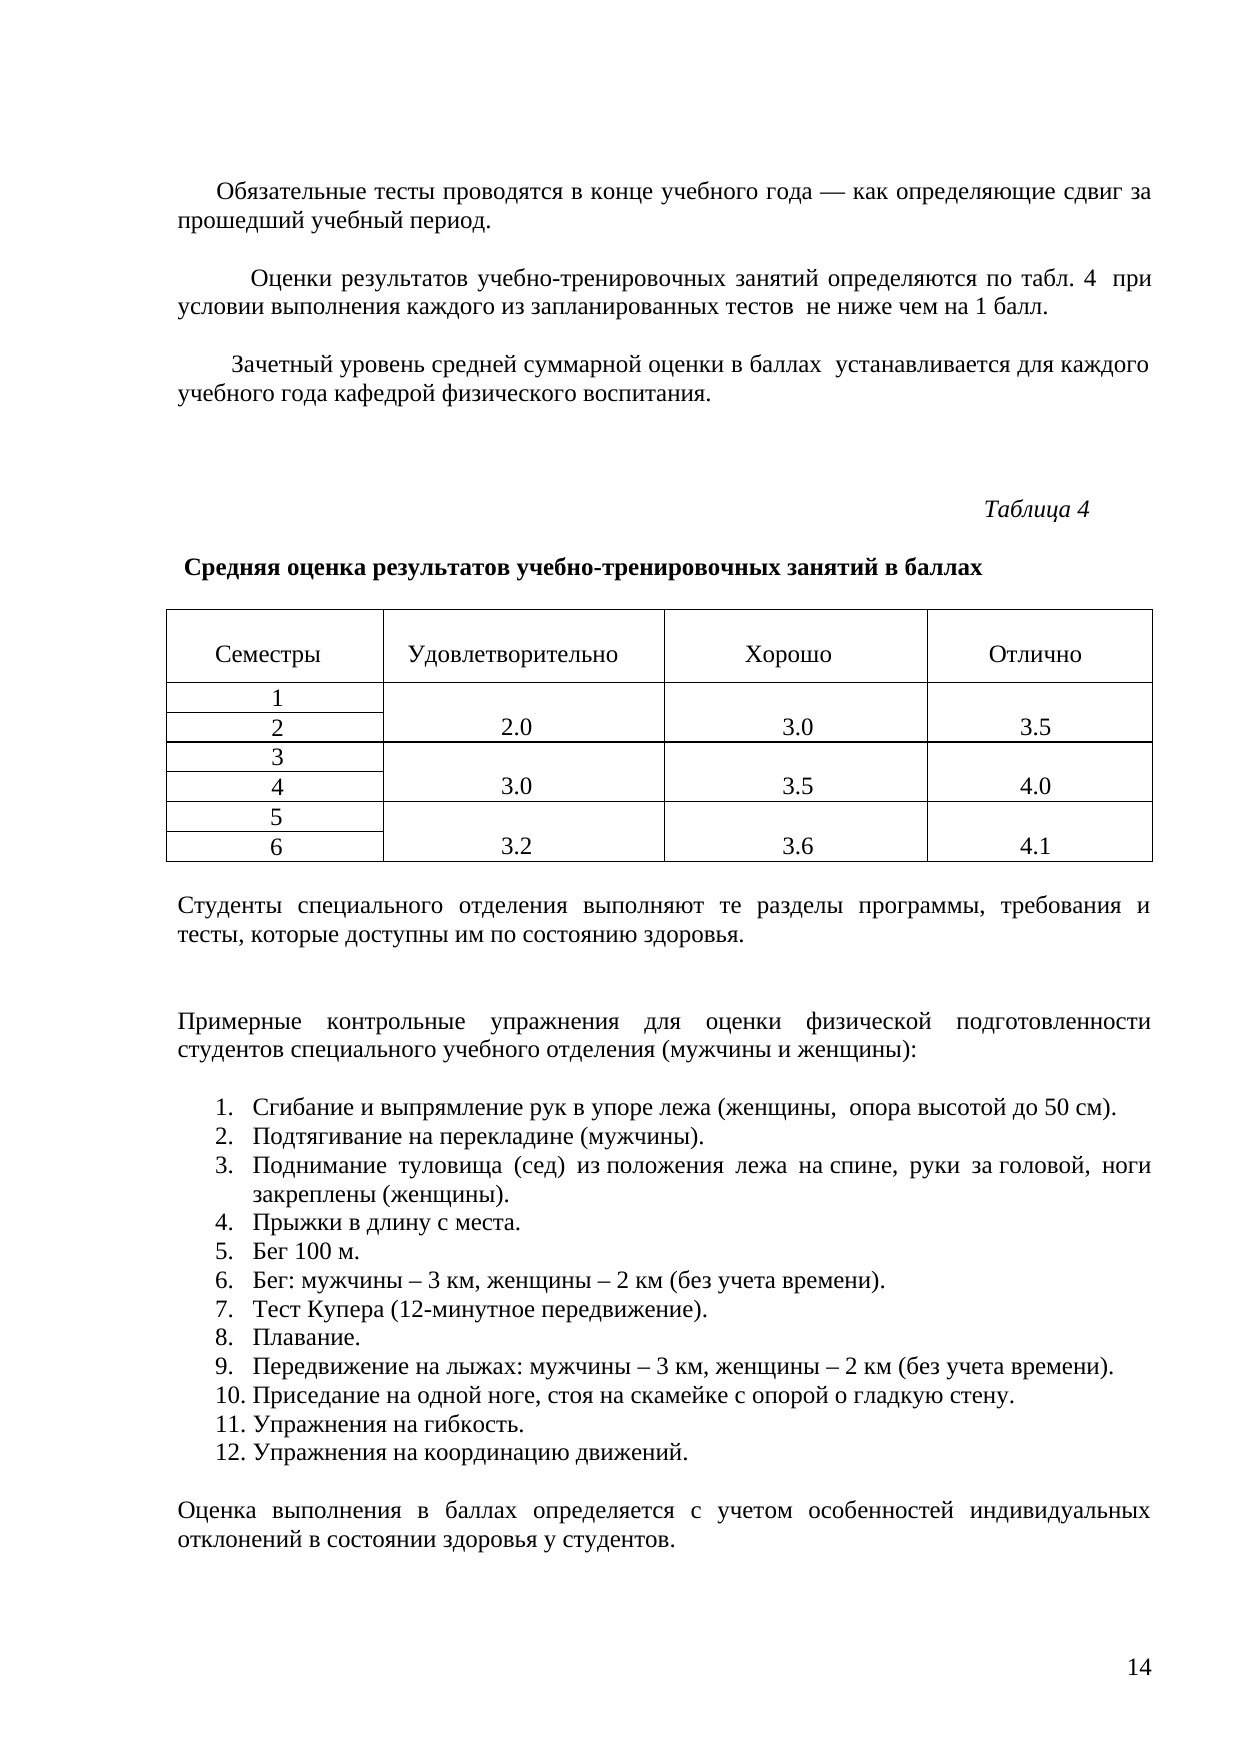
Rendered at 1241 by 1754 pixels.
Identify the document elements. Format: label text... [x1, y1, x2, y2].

table_cell 3 [167, 743, 383, 771]
table_cell 1 [167, 683, 383, 712]
table_header Удовлетворительно [384, 610, 664, 682]
list Упражнения на координацию движений. [215, 1437, 1152, 1466]
table_cell 3.0 [384, 743, 664, 801]
table_cell 3.0 [665, 683, 927, 741]
table_cell 3.2 [384, 802, 664, 861]
table_header Отлично [928, 610, 1152, 682]
list Передвижение на лыжах: мужчины – , женщины – (без учета времени). [215, 1351, 1152, 1380]
table_cell 2 [167, 713, 383, 741]
list Поднимание туловища (сед) из положения лежа на спине, руки за головой, ноги закреплены (женщины). [215, 1150, 1152, 1207]
table_cell 3.6 [665, 802, 927, 861]
text Студенты специального отделения выполняют те разделы программы, требования и тесты, которые доступны им по состоянию здоровья. [177, 890, 1152, 948]
table_cell 2.0 [384, 683, 664, 741]
text Таблица 4 [177, 494, 1152, 523]
list Прыжки в длину с места. [215, 1207, 1152, 1236]
list Приседание на одной ноге, стоя на скамейке с опорой о гладкую стену. [215, 1380, 1152, 1409]
table_cell 3.5 [665, 743, 927, 801]
list Подтягивание на перекладине (мужчины). [215, 1121, 1152, 1150]
table_header Хорошо [665, 610, 927, 682]
list Бег . [215, 1236, 1152, 1265]
list Бег: мужчины – , женщины – (без учета времени). [215, 1265, 1152, 1294]
list Тест Купера (12-минутное передвижение). [215, 1294, 1152, 1322]
list Плавание. [215, 1322, 1152, 1351]
table_header Семестры [167, 610, 383, 682]
text Оценки результатов учебно-тренировочных занятий определяются по табл. 4 при условии выполнения каждого из запланированных тестов не ниже чем на 1 балл. [177, 263, 1152, 320]
text Обязательные тесты проводятся в конце учебного года — как определяющие сдвиг за прошедший учебный период. [177, 176, 1152, 233]
text Оценка выполнения в баллах определяется с учетом особенностей индивидуальных отклонений в состоянии здоровья у студентов. [177, 1495, 1152, 1553]
text Средняя оценка результатов учебно-тренировочных занятий в баллах [177, 552, 1152, 581]
table_cell 4.0 [928, 743, 1152, 801]
text Примерные контрольные упражнения для оценки физической подготовленности студентов специального учебного отделения (мужчины и женщины): [177, 1006, 1152, 1063]
list Сгибание и выпрямление рук в упоре лежа (женщины, опора высотой до 50 см). [215, 1092, 1152, 1121]
table_cell 5 [167, 802, 383, 831]
text Зачетный уровень средней суммарной оценки в баллах устанавливается для каждого учебного года кафедрой физического воспитания. [177, 349, 1152, 407]
table_cell 6 [167, 832, 383, 861]
table_cell 4 [167, 772, 383, 801]
table_cell 4.1 [928, 802, 1152, 861]
list Упражнения на гибкость. [215, 1409, 1152, 1437]
table_cell 3.5 [928, 683, 1152, 741]
